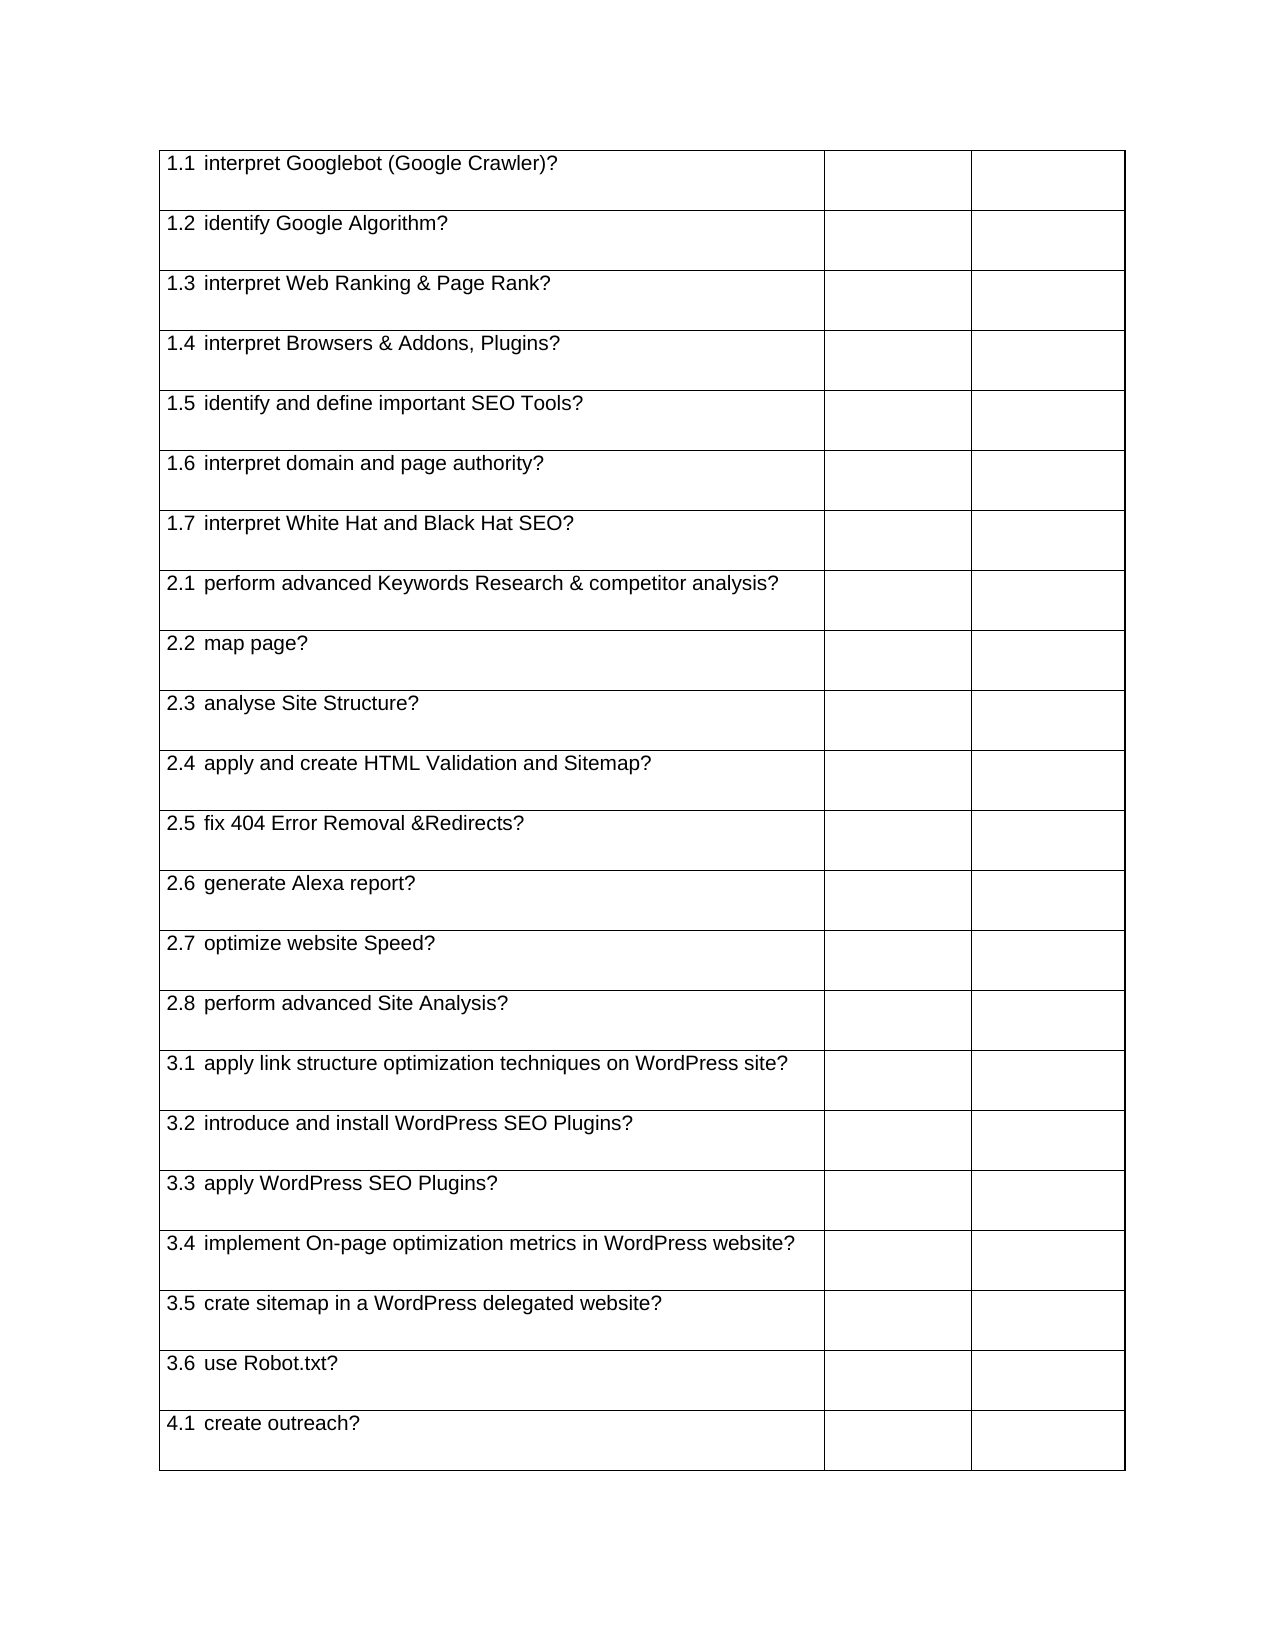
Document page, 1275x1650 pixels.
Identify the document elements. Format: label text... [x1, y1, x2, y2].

table_cell [972, 871, 1124, 930]
table_cell [972, 811, 1124, 870]
table_cell [972, 1231, 1124, 1290]
table_cell [972, 271, 1124, 330]
table_cell interpret Browsers & Addons, Plugins? [160, 331, 824, 390]
table_cell use Robot.txt? [160, 1351, 824, 1410]
table_cell [825, 1171, 971, 1230]
table_cell [825, 931, 971, 990]
table_cell [825, 151, 971, 210]
table_cell [825, 751, 971, 810]
table_cell [972, 391, 1124, 450]
table_cell interpret White Hat and Black Hat SEO? [160, 511, 824, 570]
table_cell crate sitemap in a WordPress delegated website? [160, 1291, 824, 1350]
table_cell [972, 571, 1124, 630]
table_cell create outreach? [160, 1411, 824, 1470]
table_cell [825, 211, 971, 270]
table_cell [972, 631, 1124, 690]
table_cell [972, 1411, 1124, 1470]
table_cell analyse Site Structure? [160, 691, 824, 750]
table_cell [972, 1291, 1124, 1350]
table_cell interpret Googlebot (Google Crawler)? [160, 151, 824, 210]
table_cell [825, 811, 971, 870]
table_cell [972, 1171, 1124, 1230]
table_cell [825, 871, 971, 930]
table_cell [972, 931, 1124, 990]
table_cell [972, 151, 1124, 210]
table_cell [972, 691, 1124, 750]
table_cell fix 404 Error Removal &Redirects? [160, 811, 824, 870]
table_cell [972, 1051, 1124, 1110]
table_cell [825, 1111, 971, 1170]
table_cell [825, 1351, 971, 1410]
table_cell [972, 1351, 1124, 1410]
table_cell [825, 571, 971, 630]
table_cell [972, 211, 1124, 270]
table_cell [825, 391, 971, 450]
table_cell [825, 1411, 971, 1470]
table_cell identify Google Algorithm? [160, 211, 824, 270]
table_cell [825, 271, 971, 330]
table_cell [972, 451, 1124, 510]
table_cell [825, 1231, 971, 1290]
table_cell [825, 451, 971, 510]
table_cell optimize website Speed? [160, 931, 824, 990]
table_cell [825, 631, 971, 690]
table_cell apply link structure optimization techniques on WordPress site? [160, 1051, 824, 1110]
table_cell introduce and install WordPress SEO Plugins? [160, 1111, 824, 1170]
table_cell perform advanced Site Analysis? [160, 991, 824, 1050]
table_cell [825, 511, 971, 570]
table_cell perform advanced Keywords Research & competitor analysis? [160, 571, 824, 630]
table_cell [825, 691, 971, 750]
table_cell implement On-page optimization metrics in WordPress website? [160, 1231, 824, 1290]
table_cell interpret Web Ranking & Page Rank? [160, 271, 824, 330]
table_cell [972, 331, 1124, 390]
table_cell [825, 991, 971, 1050]
table_cell [825, 1291, 971, 1350]
table_cell [972, 511, 1124, 570]
table_cell interpret domain and page authority? [160, 451, 824, 510]
table_cell generate Alexa report? [160, 871, 824, 930]
table_cell [972, 991, 1124, 1050]
table_cell identify and define important SEO Tools? [160, 391, 824, 450]
table_cell [972, 751, 1124, 810]
table_cell apply and create HTML Validation and Sitemap? [160, 751, 824, 810]
table_cell map page? [160, 631, 824, 690]
table_cell [972, 1111, 1124, 1170]
table_cell apply WordPress SEO Plugins? [160, 1171, 824, 1230]
table_cell [825, 1051, 971, 1110]
table_cell [825, 331, 971, 390]
